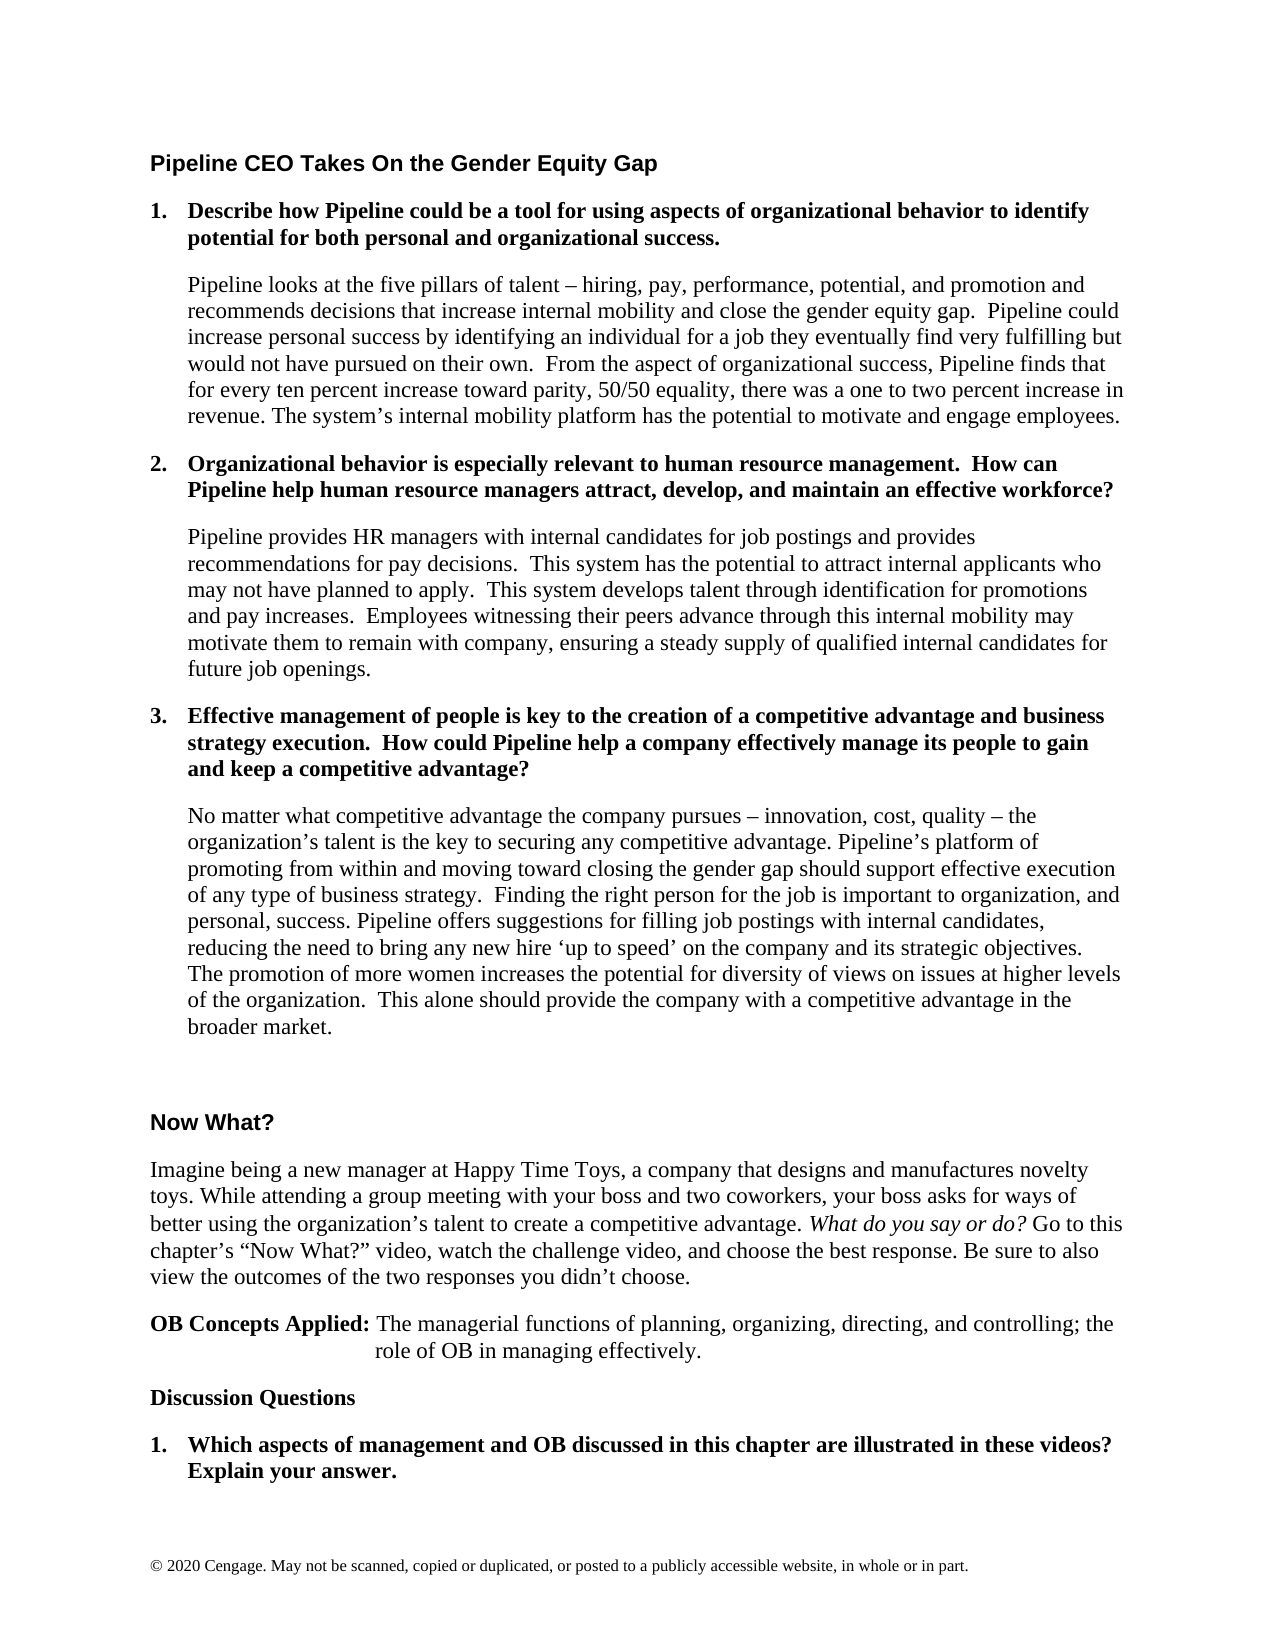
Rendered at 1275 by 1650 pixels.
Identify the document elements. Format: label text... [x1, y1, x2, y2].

text Pipeline CEO Takes On the Gender Equity Gap [150, 150, 1125, 176]
text 1. Which aspects of management and OB discussed in this chapter are illustrated in these videos? Explain your answer. [150, 1431, 1125, 1484]
text Imagine being a new manager at Happy Time Toys, a company that designs and manufactures novelty toys. While attending a group meeting with your boss and two coworkers, your boss asks for ways of better using the organization’s talent to create a competitive advantage. What do you say or do? Go to this chapter’s “Now What?” video, watch the challenge video, and choose the best response. Be sure to also view the outcomes of the two responses you didn’t choose. [150, 1156, 1125, 1289]
text Pipeline looks at the five pillars of talent – hiring, pay, performance, potential, and promotion and recommends decisions that increase internal mobility and close the gender equity gap. Pipeline could increase personal success by identifying an individual for a job they eventually find very fulfilling but would not have pursued on their own. From the aspect of organizational success, Pipeline finds that for every ten percent increase toward parity, 50/50 equality, there was a one to two percent increase in revenue. The system’s internal mobility platform has the potential to motivate and engage employees. [187, 271, 1125, 429]
text No matter what competitive advantage the company pursues – innovation, cost, quality – the organization’s talent is the key to securing any competitive advantage. Pipeline’s platform of promoting from within and moving toward closing the gender gap should support effective execution of any type of business strategy. Finding the right person for the job is important to organization, and personal, success. Pipeline offers suggestions for filling job postings with internal candidates, reducing the need to bring any new hire ‘up to speed’ on the company and its strategic objectives. The promotion of more women increases the potential for diversity of views on issues at higher levels of the organization. This alone should provide the company with a competitive advantage in the broader market. [187, 802, 1125, 1039]
text Pipeline provides HR managers with internal candidates for job postings and provides recommendations for pay decisions. This system has the potential to attract internal applicants who may not have planned to apply. This system develops talent through identification for promotions and pay increases. Employees witnessing their peers advance through this internal mobility may motivate them to remain with company, ensuring a steady supply of qualified internal candidates for future job openings. [187, 523, 1125, 681]
text Now What? [150, 1109, 1125, 1135]
list Organizational behavior is especially relevant to human resource management. How can Pipeline help human resource managers attract, develop, and maintain an effective workforce? [150, 450, 1125, 502]
list Describe how Pipeline could be a tool for using aspects of organizational behavior to identify potential for both personal and organizational success. [150, 197, 1125, 250]
text Discussion Questions [150, 1384, 1125, 1410]
list Effective management of people is key to the creation of a competitive advantage and business strategy execution. How could Pipeline help a company effectively manage its people to gain and keep a competitive advantage? [150, 702, 1125, 781]
text OB Concepts Applied: The managerial functions of planning, organizing, directing, and controlling; the role of OB in managing effectively. [150, 1310, 1125, 1363]
